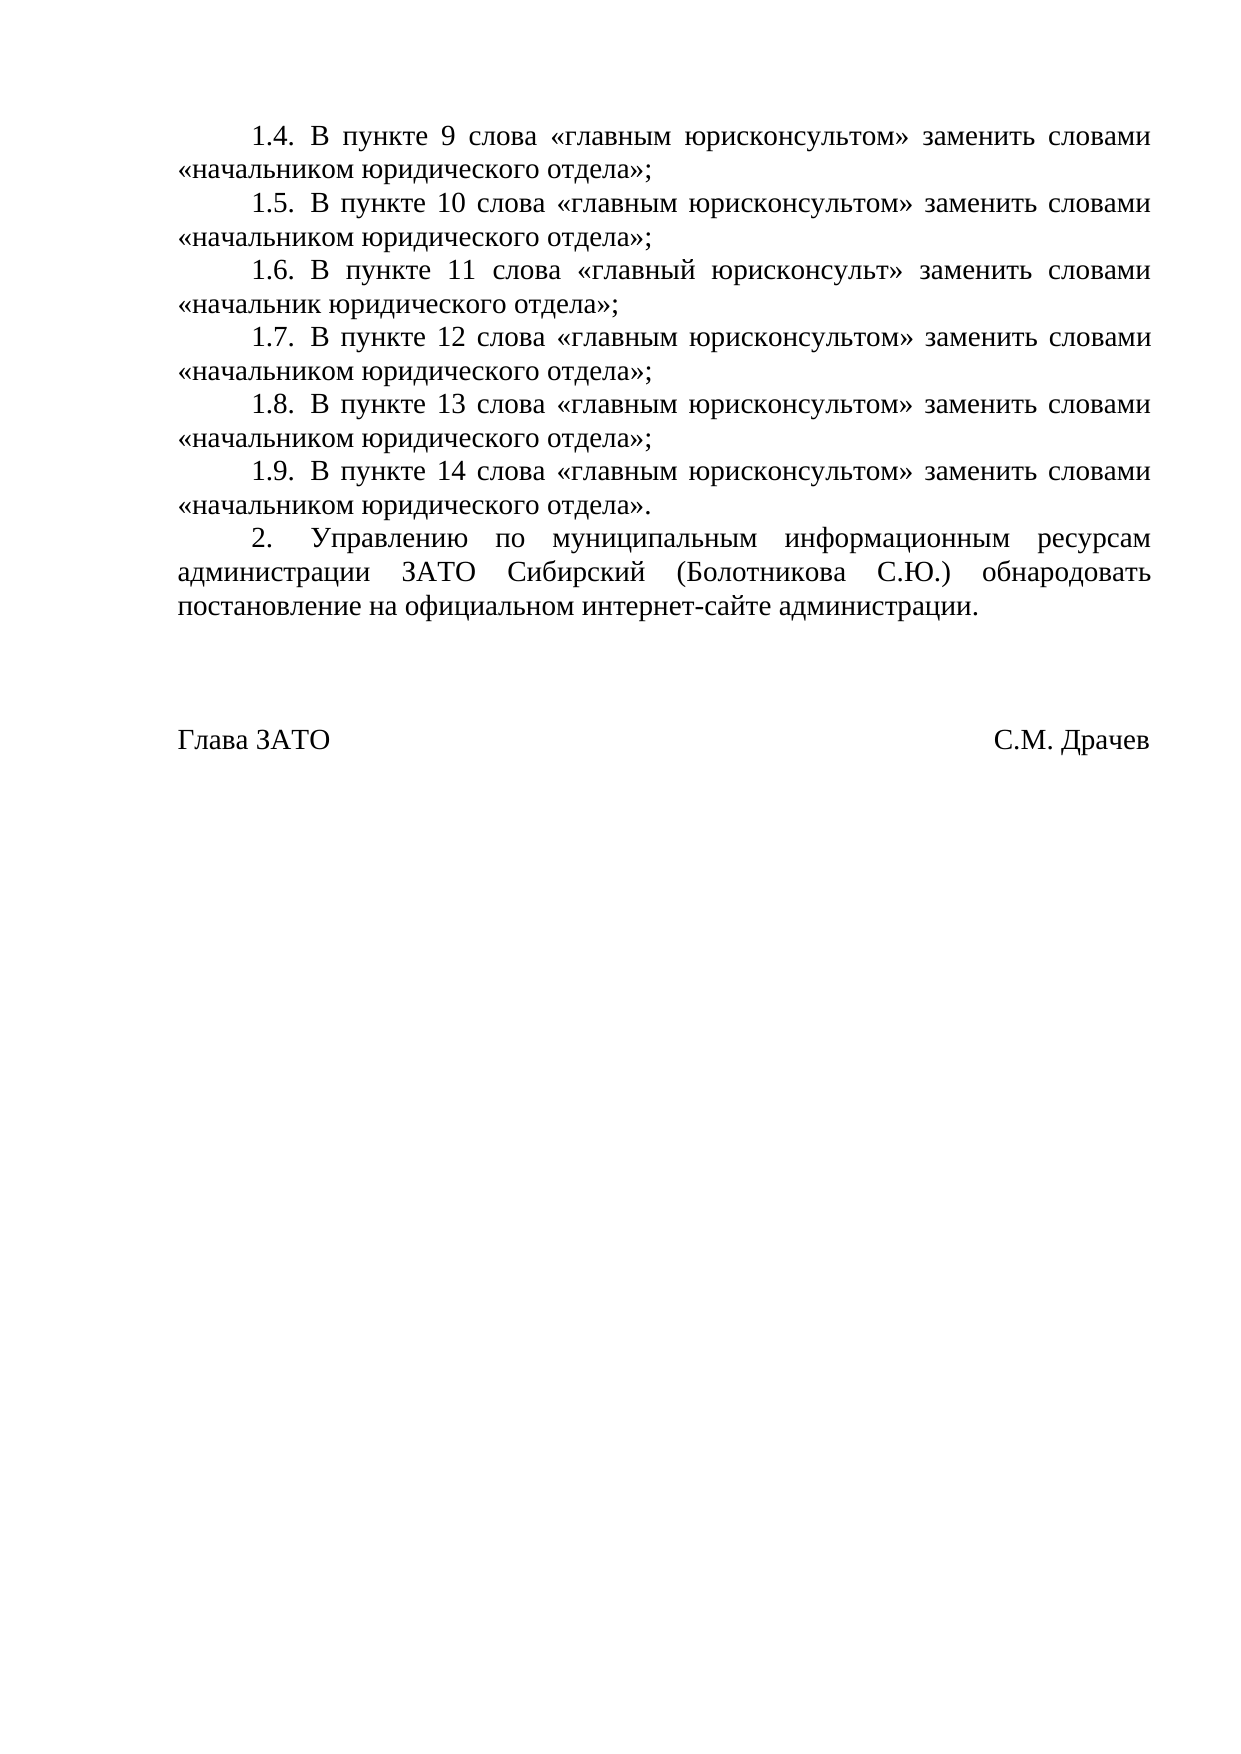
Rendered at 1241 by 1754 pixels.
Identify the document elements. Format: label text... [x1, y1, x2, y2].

list В пункте 10 слова «главным юрисконсультом» заменить словами «начальником юридического отдела»; [177, 185, 1152, 252]
text Глава ЗАТО С.М. Драчев [177, 722, 1152, 755]
list В пункте 11 слова «главный юрисконсульт» заменить словами «начальник юридического отдела»; [177, 252, 1152, 319]
list В пункте 14 слова «главным юрисконсультом» заменить словами «начальником юридического отдела». [177, 453, 1152, 521]
list В пункте 12 слова «главным юрисконсультом» заменить словами «начальником юридического отдела»; [177, 319, 1152, 386]
list В пункте 9 слова «главным юрисконсультом» заменить словами «начальником юридического отдела»; [177, 118, 1152, 185]
list Управлению по муниципальным информационным ресурсам администрации ЗАТО Сибирский (Болотникова С.Ю.) обнародовать постановление на официальном интернет-сайте администрации. [177, 521, 1152, 621]
list В пункте 13 слова «главным юрисконсультом» заменить словами «начальником юридического отдела»; [177, 386, 1152, 453]
